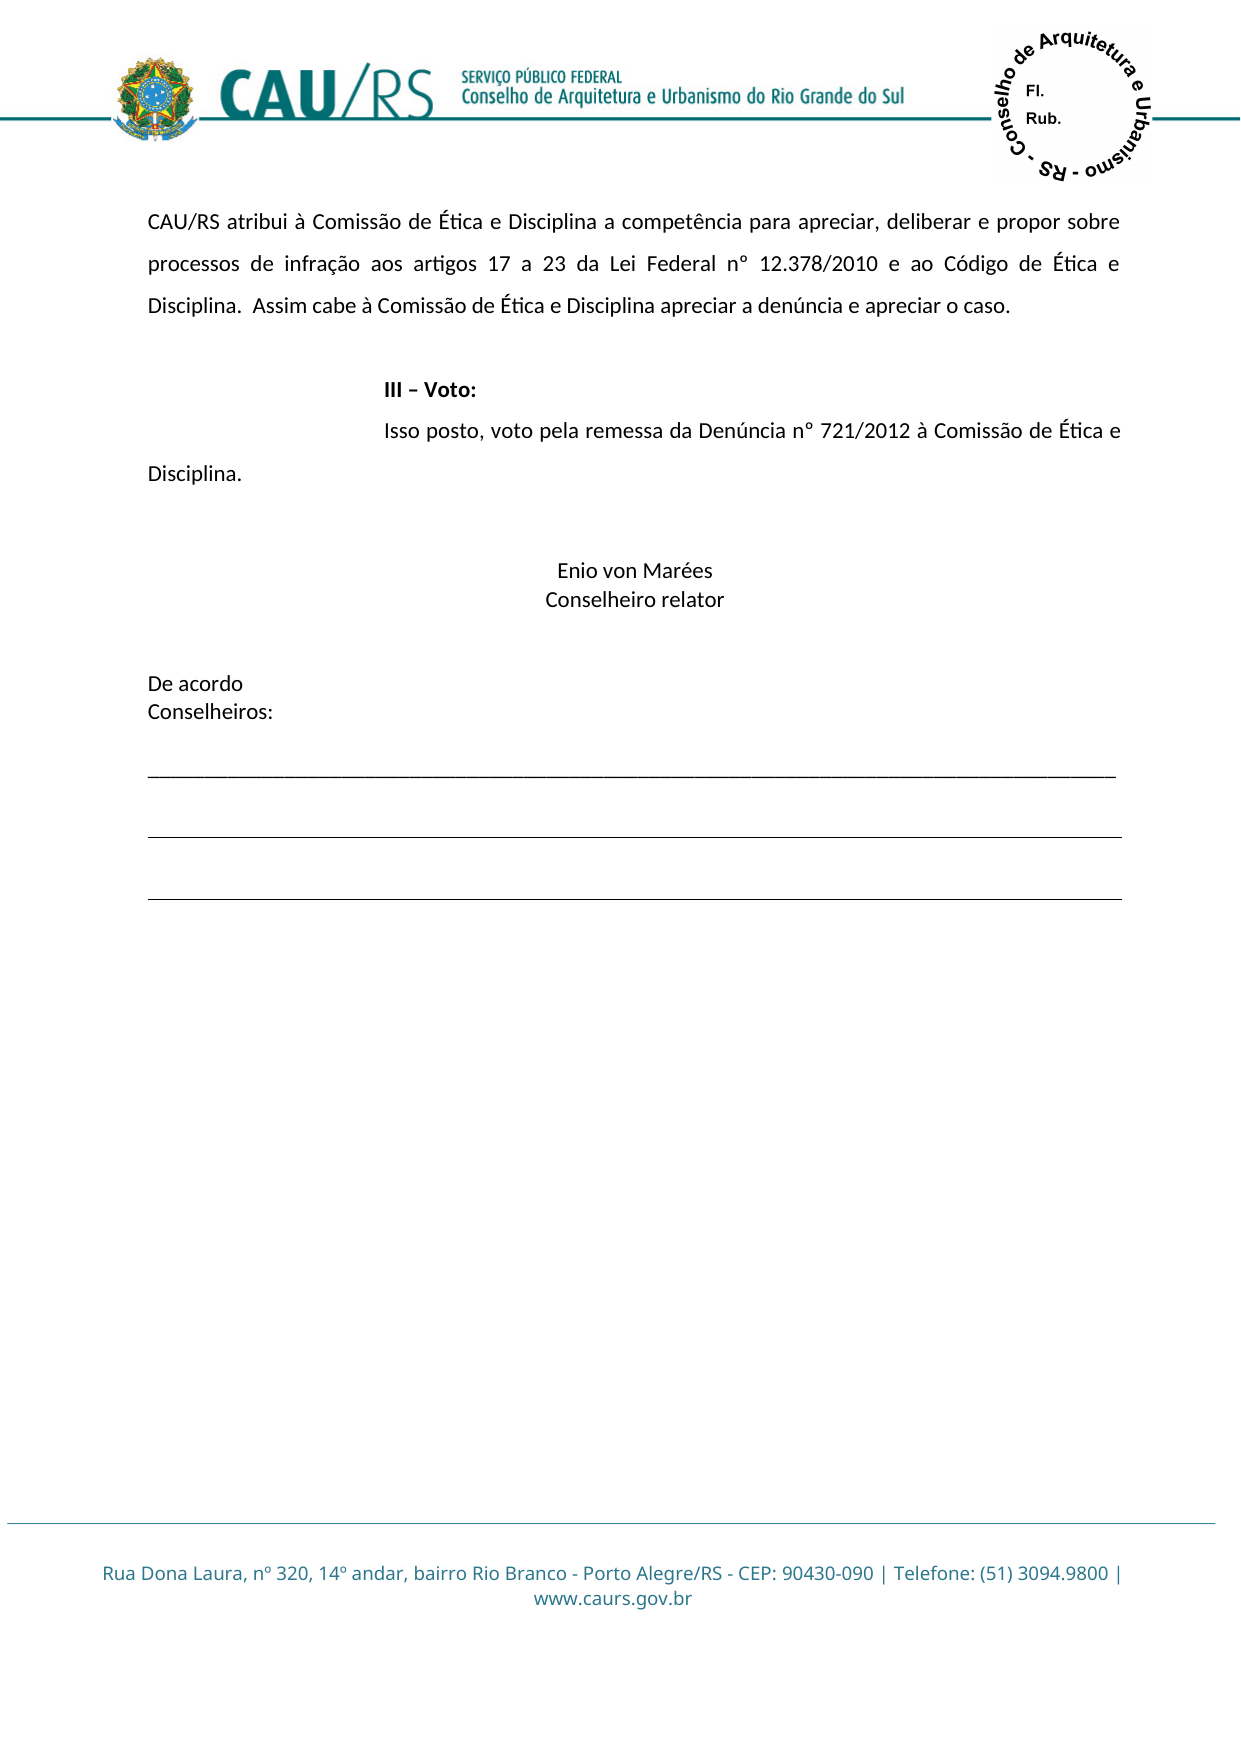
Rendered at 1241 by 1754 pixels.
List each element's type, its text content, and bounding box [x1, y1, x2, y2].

text De acordo [148, 669, 1122, 697]
picture [0, 0, 1241, 183]
text Conselheiro relator [148, 585, 1122, 613]
text Enio von Marées [148, 557, 1122, 585]
text Conselheiros: [148, 697, 1122, 725]
text III – Voto: [148, 375, 1122, 403]
text _____________________________________________________________________________________ [148, 753, 1122, 781]
text Isso posto, voto pela remessa da Denúncia nº 721/2012 à Comissão de Ética e Disciplina. [148, 417, 1122, 487]
